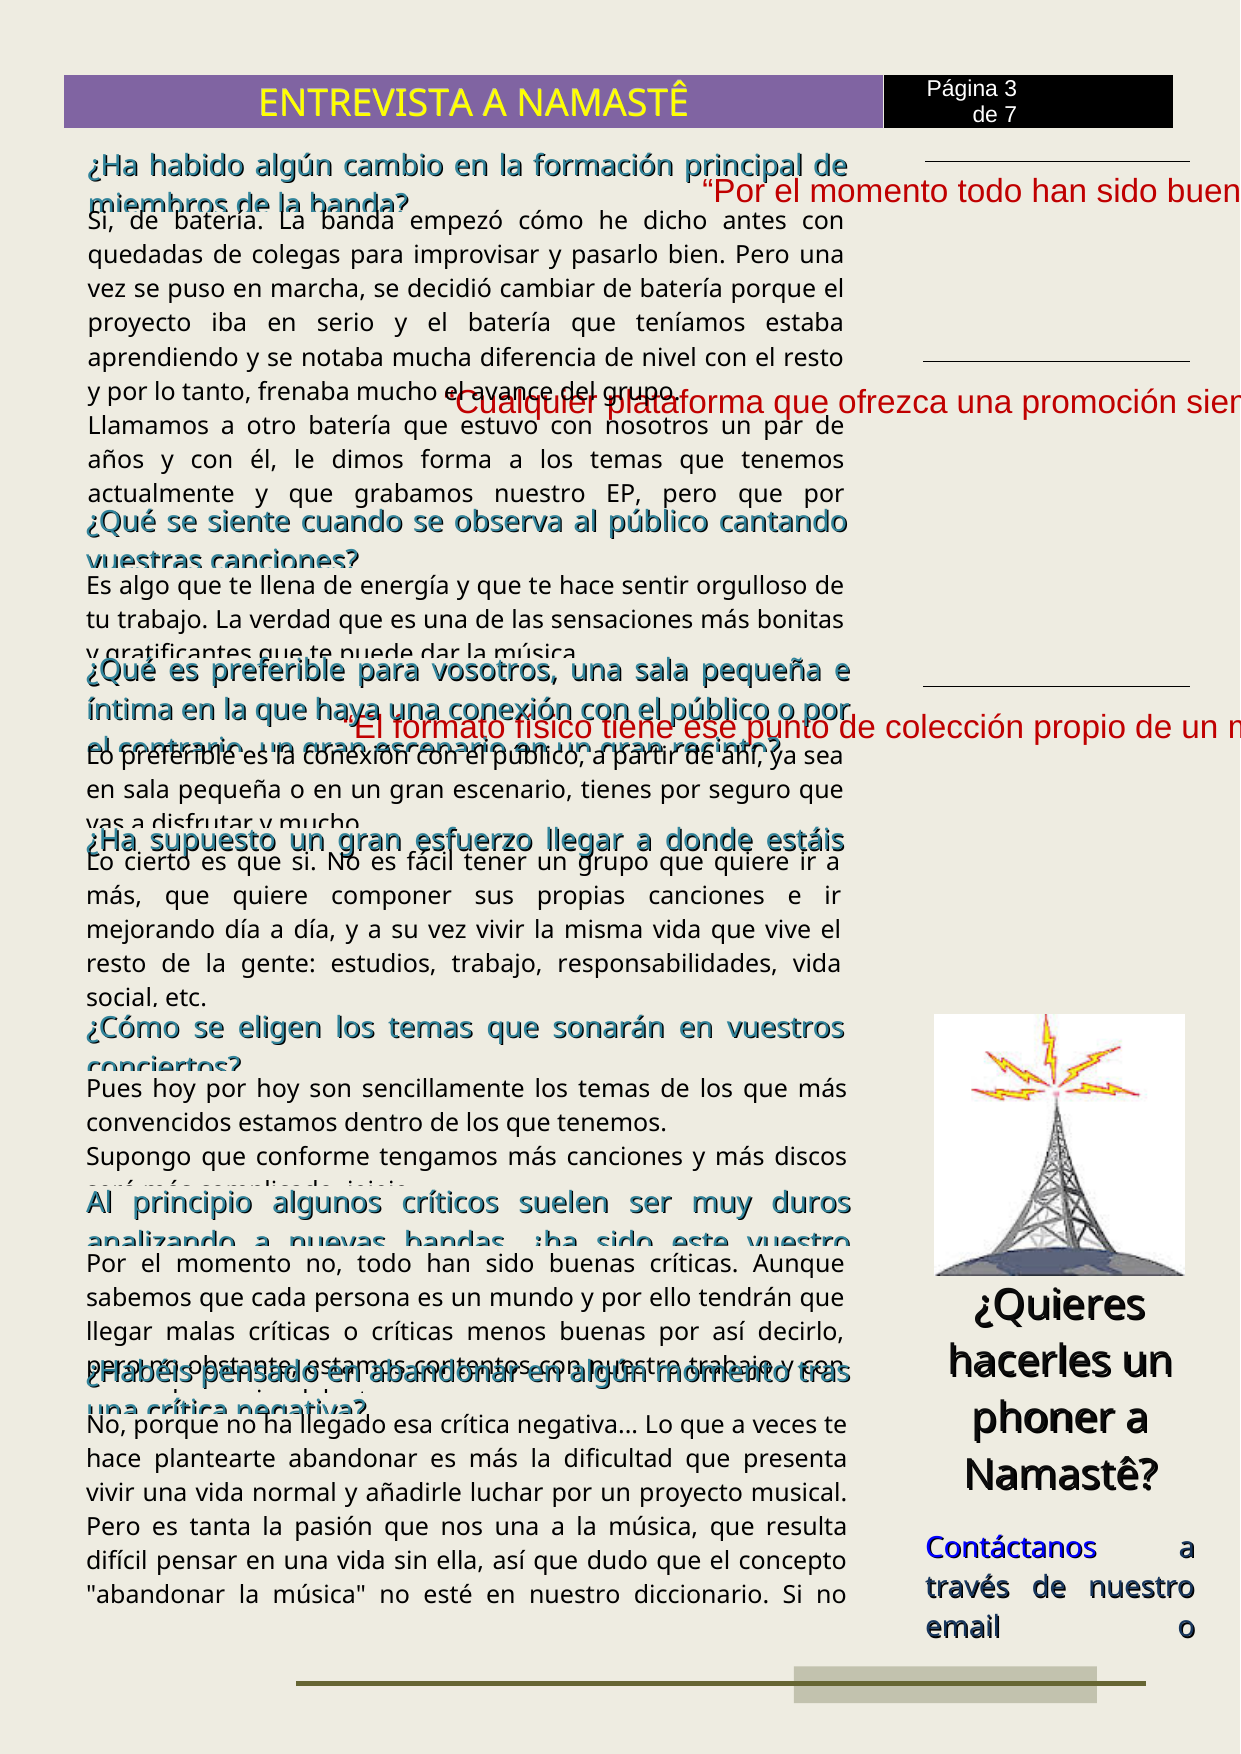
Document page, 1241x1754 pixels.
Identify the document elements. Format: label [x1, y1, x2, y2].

picture [934, 1014, 1185, 1276]
